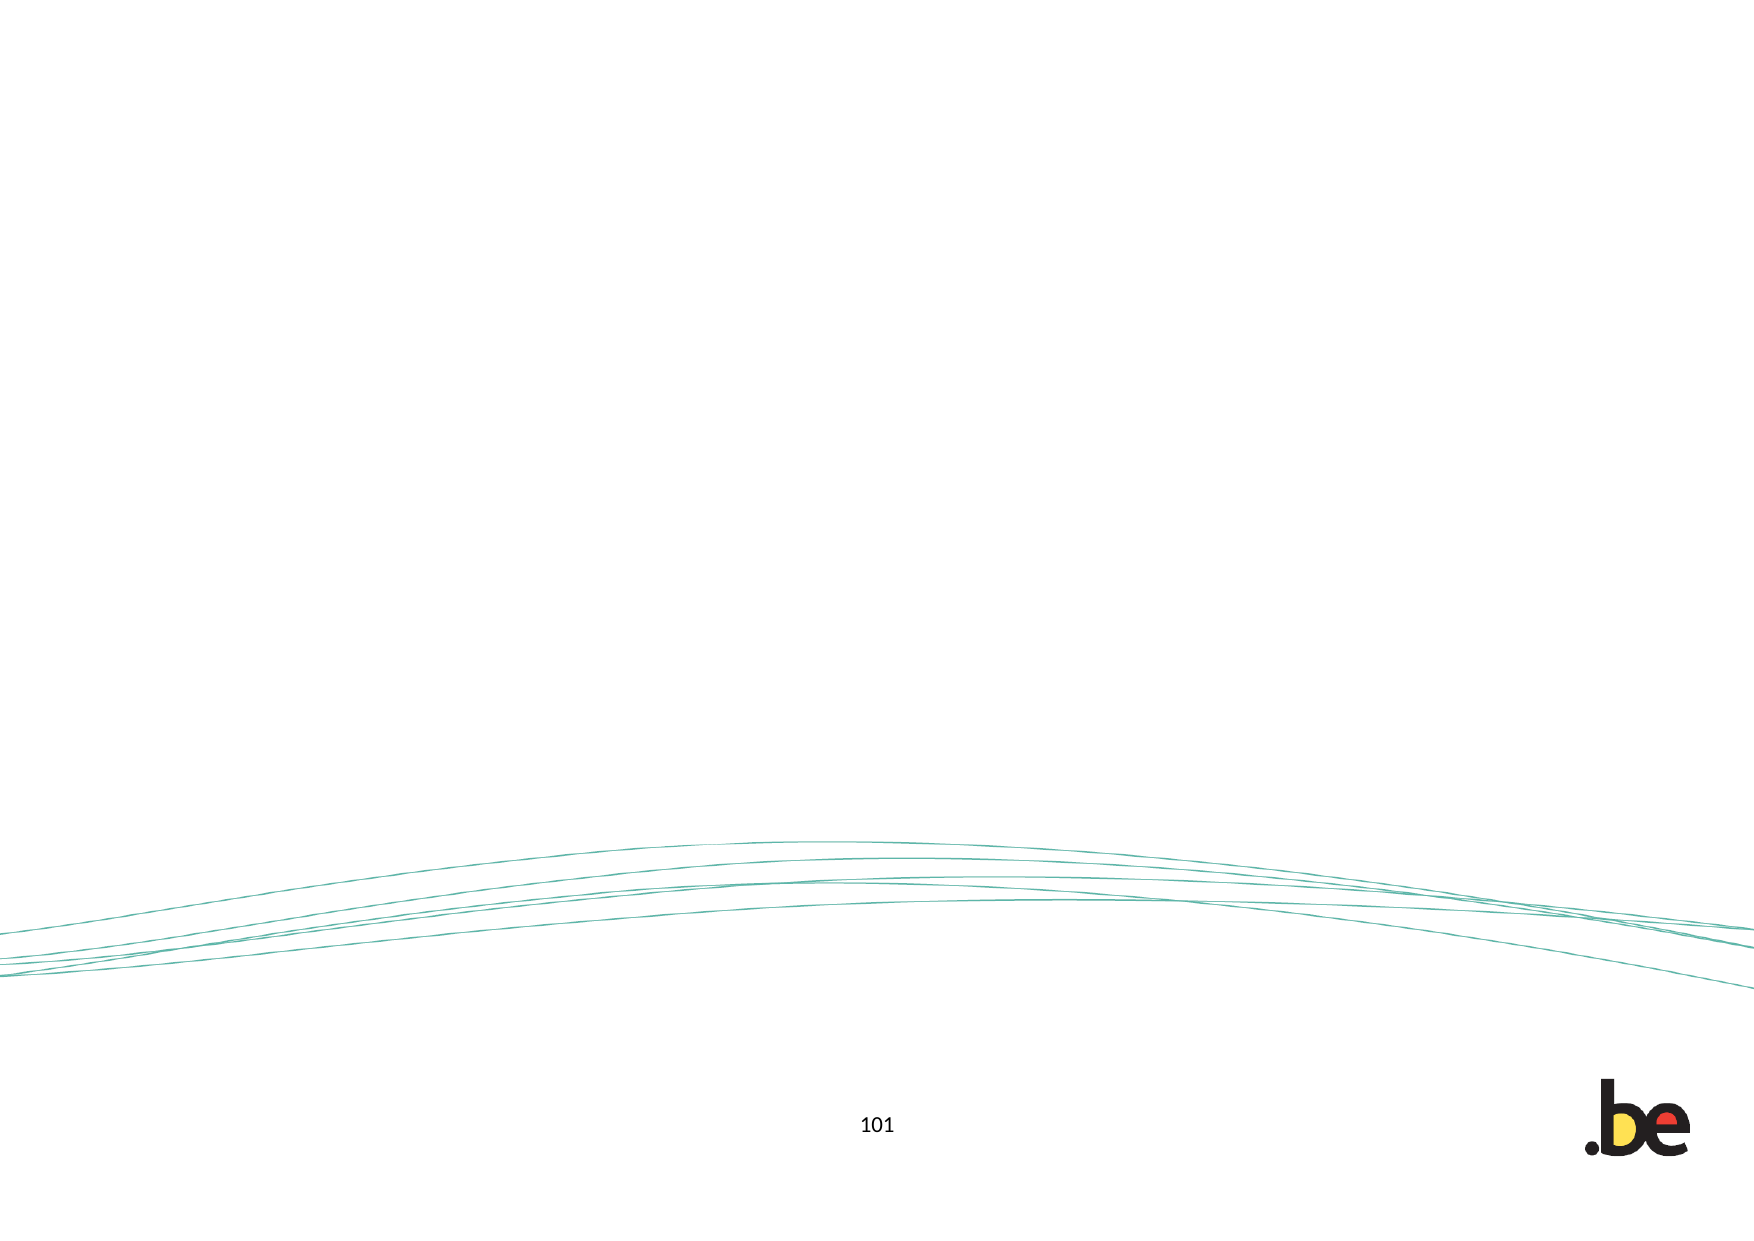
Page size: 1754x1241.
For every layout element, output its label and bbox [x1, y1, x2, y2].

picture [0, 797, 1754, 1241]
